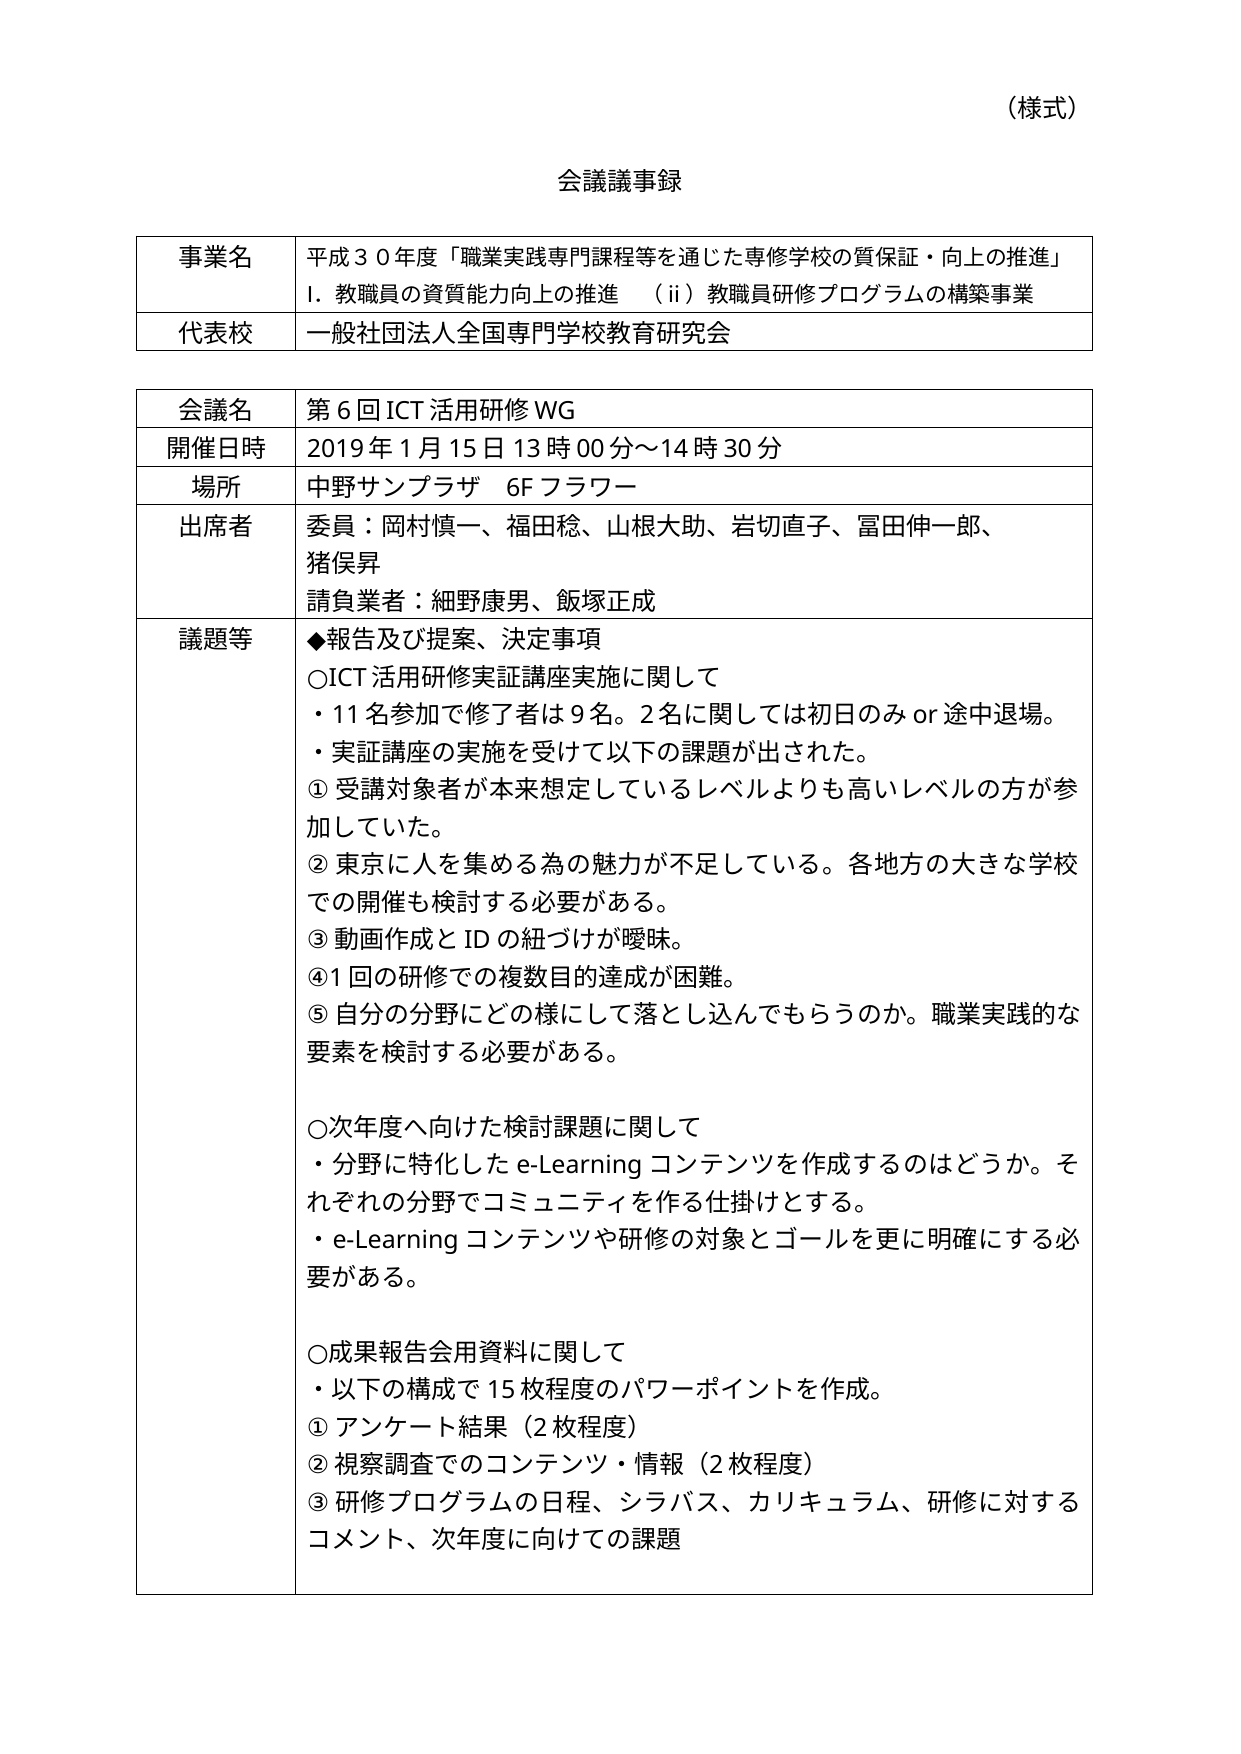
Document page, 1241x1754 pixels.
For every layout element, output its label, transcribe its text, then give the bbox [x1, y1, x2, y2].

table_header 第6回ICT活用研修WG [296, 390, 1092, 427]
table_header 会議名 [137, 390, 295, 427]
table_cell 一般社団法人全国専門学校教育研究会 [296, 313, 1092, 350]
table_cell 開催日時 [137, 428, 295, 466]
table_cell 代表校 [137, 313, 295, 350]
table_cell 場所 [137, 467, 295, 504]
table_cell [296, 619, 1092, 1594]
table_cell 中野サンプラザ 6Fフラワー [296, 467, 1092, 504]
table_header 平成３０年度「職業実践専門課程等を通じた専修学校の質保証・向上の推進」 Ⅰ．教職員の資質能力向上の推進 （ⅱ）教職員研修プログラムの構築事業 [296, 237, 1092, 312]
table_cell 委員：岡村慎一、福田稔、山根大助、岩切直子、冨田伸一郎、 猪俣昇 請負業者：細野康男、飯塚正成 [296, 505, 1092, 618]
table_cell 2019年1月15日 13時00分〜14時30分 [296, 428, 1092, 466]
table_header 事業名 [137, 237, 295, 312]
table_cell 議題等 [137, 619, 295, 1594]
table_cell 出席者 [137, 505, 295, 618]
text 会議議事録 [148, 161, 1092, 198]
